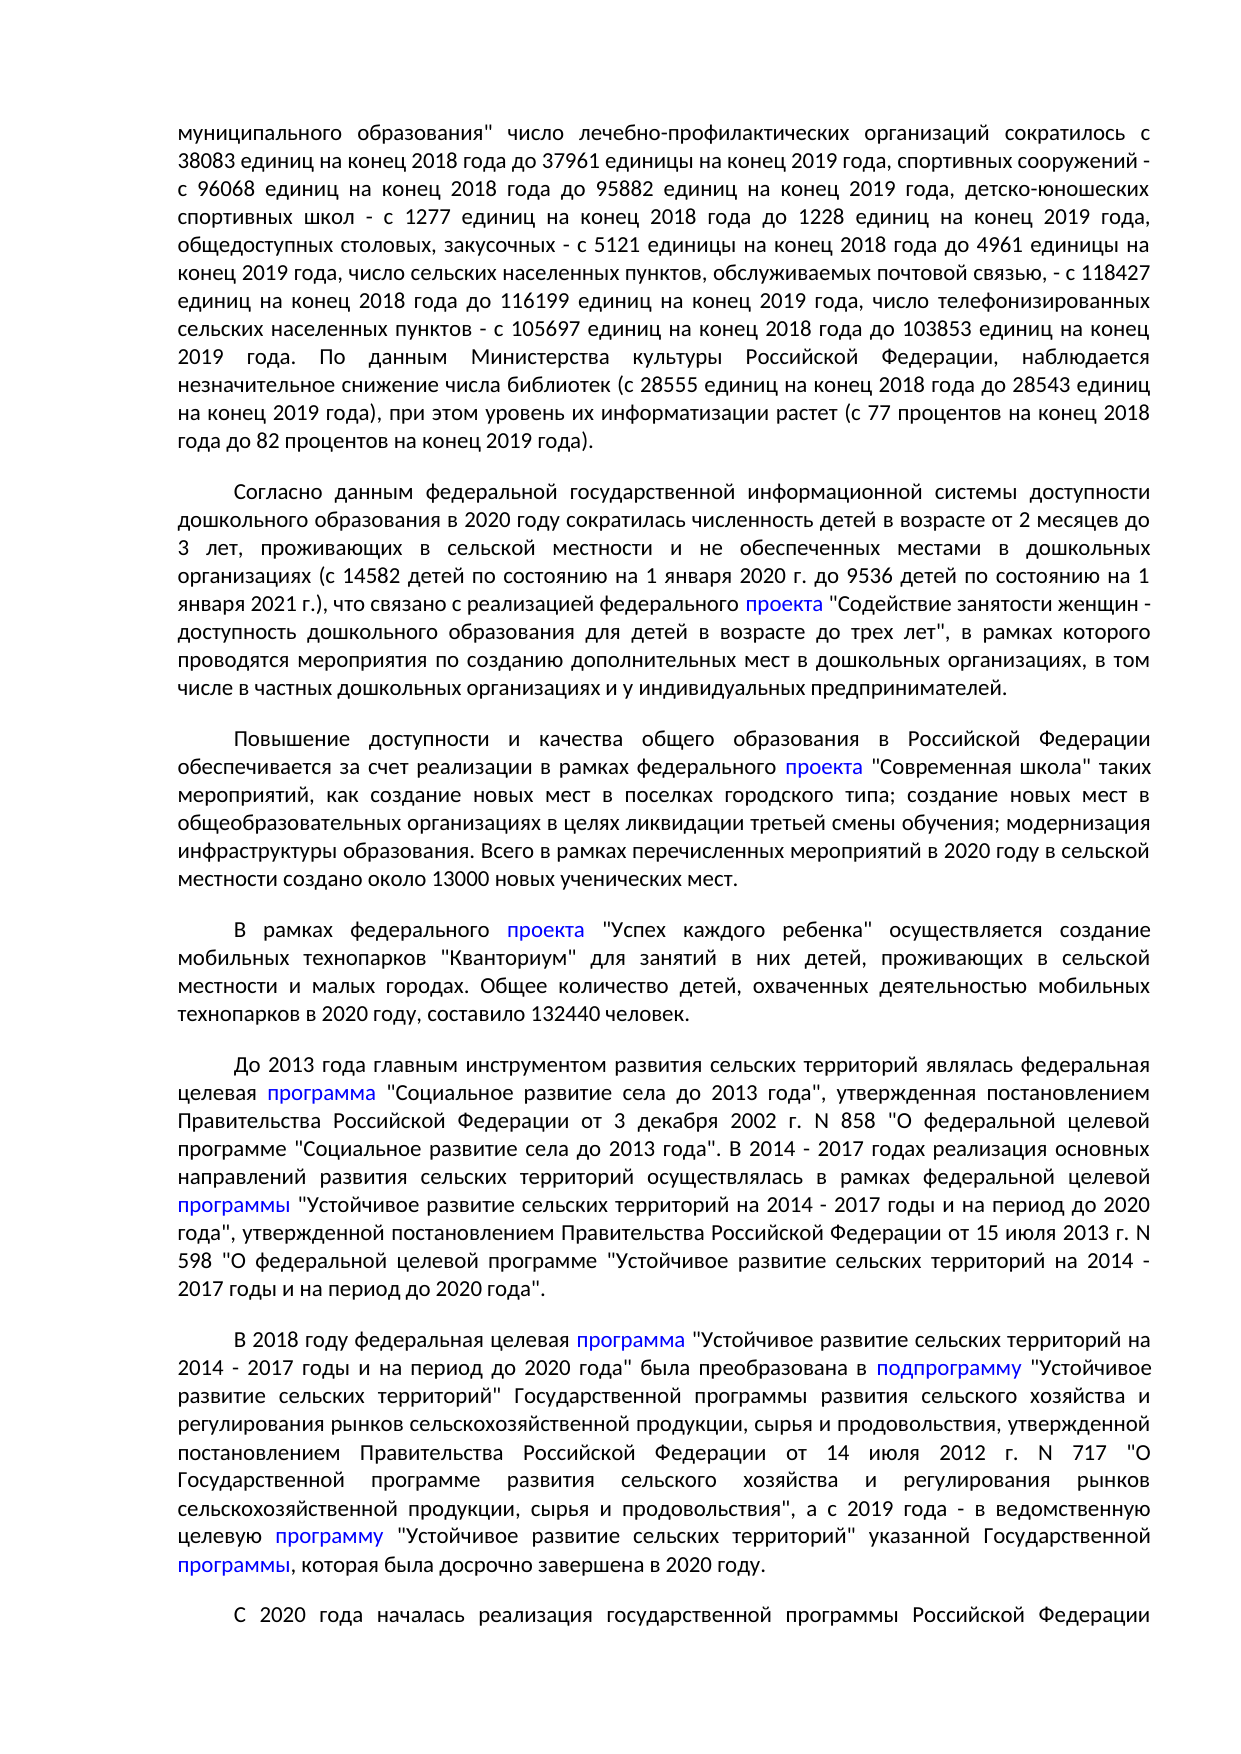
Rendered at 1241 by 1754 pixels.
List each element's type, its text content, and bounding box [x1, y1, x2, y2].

text В 2018 году федеральная целевая программа "Устойчивое развитие сельских территорий на 2014 - 2017 годы и на период до 2020 года" была преобразована в подпрограмму "Устойчивое развитие сельских территорий" Государственной программы развития сельского хозяйства и регулирования рынков сельскохозяйственной продукции, сырья и продовольствия, утвержденной постановлением Правительства Российской Федерации от 14 июля 2012 г. N 717 "О Государственной программе развития сельского хозяйства и регулирования рынков сельскохозяйственной продукции, сырья и продовольствия", а с 2019 года - в ведомственную целевую программу "Устойчивое развитие сельских территорий" указанной Государственной программы, которая была досрочно завершена в 2020 году. [177, 1326, 1152, 1578]
text До 2013 года главным инструментом развития сельских территорий являлась федеральная целевая программа "Социальное развитие села до 2013 года", утвержденная постановлением Правительства Российской Федерации от 3 декабря 2002 г. N 858 "О федеральной целевой программе "Социальное развитие села до 2013 года". В 2014 - 2017 годах реализация основных направлений развития сельских территорий осуществлялась в рамках федеральной целевой программы "Устойчивое развитие сельских территорий на 2014 - 2017 годы и на период до 2020 года", утвержденной постановлением Правительства Российской Федерации от 15 июля 2013 г. N 598 "О федеральной целевой программе "Устойчивое развитие сельских территорий на 2014 - 2017 годы и на период до 2020 года". [177, 1050, 1152, 1303]
text В рамках федерального проекта "Успех каждого ребенка" осуществляется создание мобильных технопарков "Кванториум" для занятий в них детей, проживающих в сельской местности и малых городах. Общее количество детей, охваченных деятельностью мобильных технопарков в 2020 году, составило 132440 человек. [177, 915, 1152, 1027]
text Повышение доступности и качества общего образования в Российской Федерации обеспечивается за счет реализации в рамках федерального проекта "Современная школа" таких мероприятий, как создание новых мест в поселках городского типа; создание новых мест в общеобразовательных организациях в целях ликвидации третьей смены обучения; модернизация инфраструктуры образования. Всего в рамках перечисленных мероприятий в 2020 году в сельской местности создано около 13000 новых ученических мест. [177, 724, 1152, 892]
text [177, 118, 1152, 454]
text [177, 1601, 1152, 1629]
text Согласно данным федеральной государственной информационной системы доступности дошкольного образования в 2020 году сократилась численность детей в возрасте от 2 месяцев до 3 лет, проживающих в сельской местности и не обеспеченных местами в дошкольных организациях (с 14582 детей по состоянию на 1 января 2020 г. до 9536 детей по состоянию на 1 января 2021 г.), что связано с реализацией федерального проекта "Содействие занятости женщин - доступность дошкольного образования для детей в возрасте до трех лет", в рамках которого проводятся мероприятия по созданию дополнительных мест в дошкольных организациях, в том числе в частных дошкольных организациях и у индивидуальных предпринимателей. [177, 477, 1152, 701]
